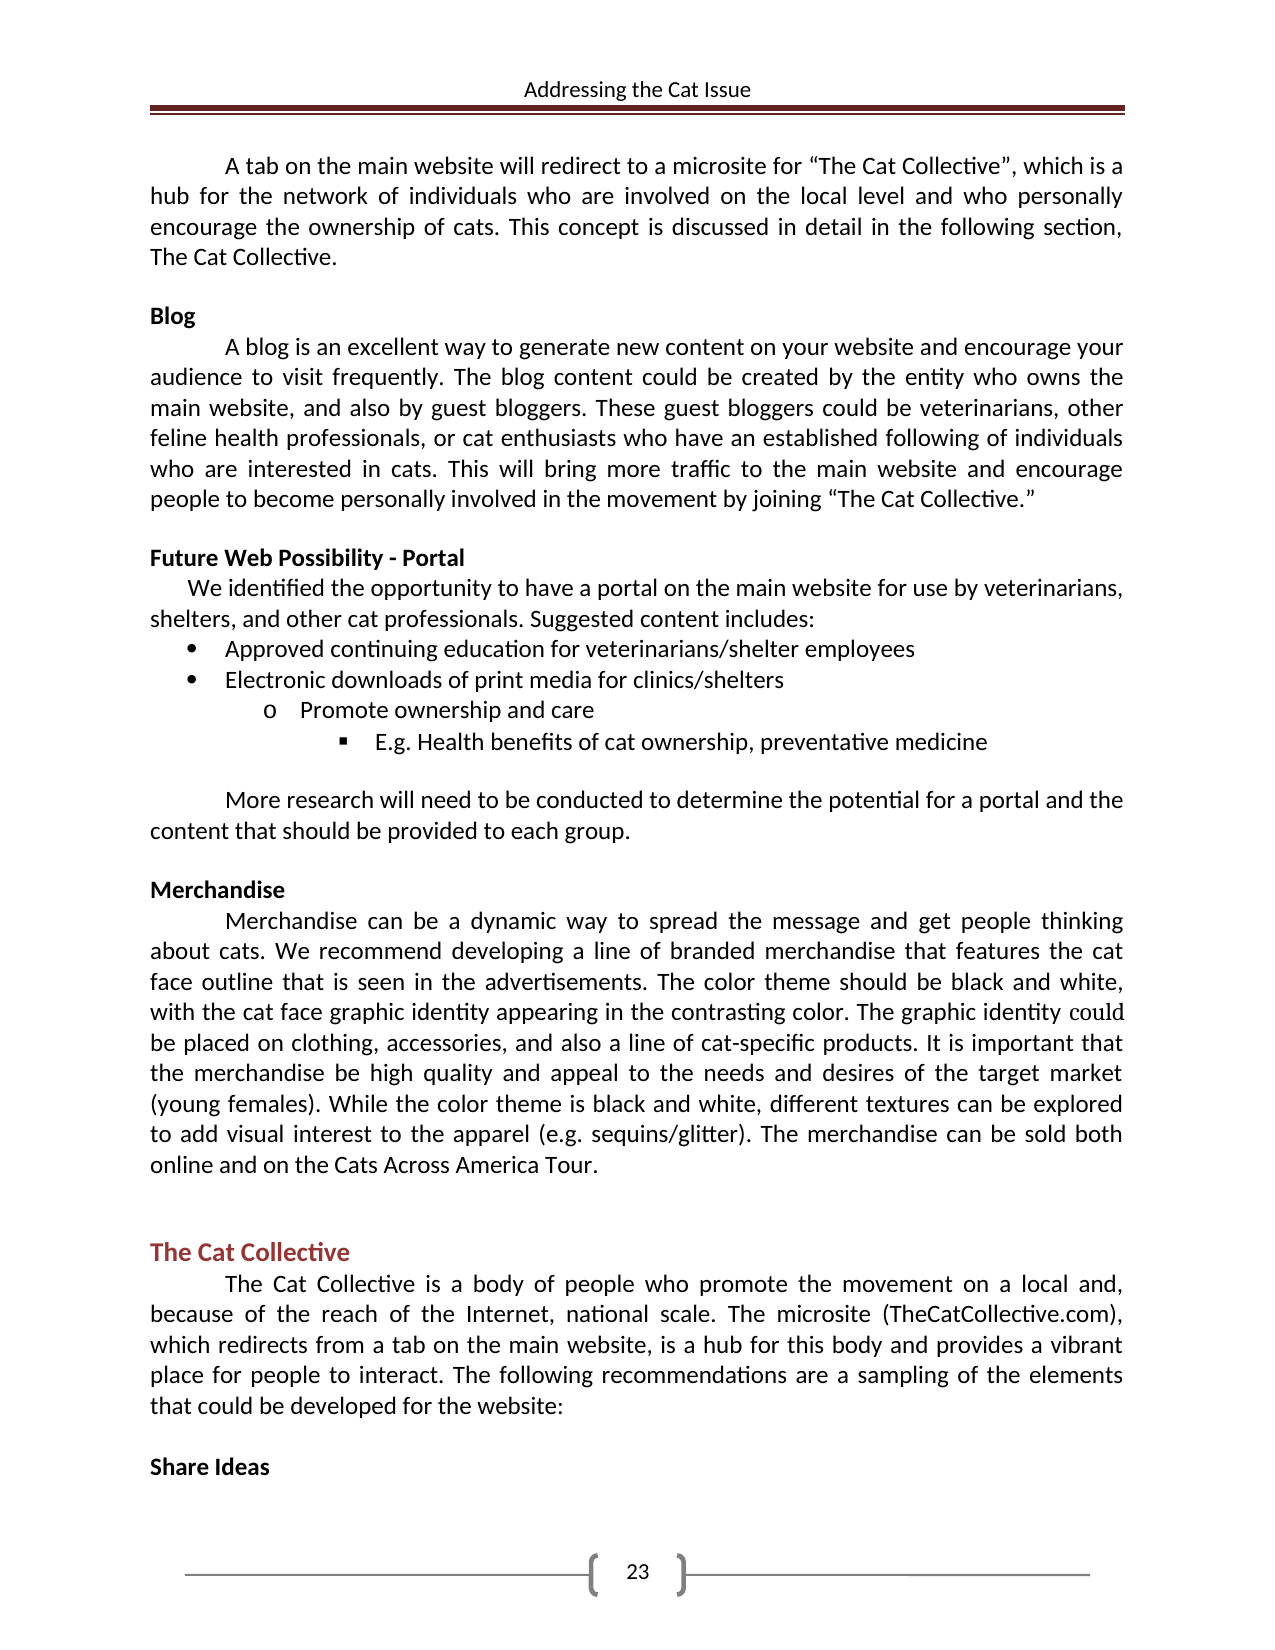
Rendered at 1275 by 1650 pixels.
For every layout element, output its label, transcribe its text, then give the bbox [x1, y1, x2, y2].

text The Cat Collective [150, 1235, 1125, 1268]
text Future Web Possibility - Portal [150, 542, 1125, 572]
text Share Ideas [150, 1451, 1125, 1481]
list E.g. Health benefits of cat ownership, preventative medicine [337, 726, 1125, 757]
list Approved continuing education for veterinarians/shelter employees [187, 633, 1125, 664]
text The Cat Collective is a body of people who promote the movement on a local and, because of the reach of the Internet, national scale. The microsite (TheCatCollective.com), which redirects from a tab on the main website, is a hub for this body and provides a vibrant place for people to interact. The following recommendations are a sampling of the elements that could be developed for the website: [150, 1268, 1125, 1420]
text Blog [150, 300, 1125, 331]
text A tab on the main website will redirect to a microsite for “The Cat Collective”, which is a hub for the network of individuals who are involved on the local level and who personally encourage the ownership of cats. This concept is discussed in detail in the following section, The Cat Collective. [150, 150, 1125, 272]
text More research will need to be conducted to determine the potential for a portal and the content that should be provided to each group. [150, 785, 1125, 846]
list Promote ownership and care [262, 694, 1125, 726]
text Merchandise [150, 874, 1125, 905]
list Electronic downloads of print media for clinics/shelters [187, 664, 1125, 694]
text We identified the opportunity to have a portal on the main website for use by veterinarians, shelters, and other cat professionals. Suggested content includes: [150, 572, 1125, 633]
text Merchandise can be a dynamic way to spread the message and get people thinking about cats. We recommend developing a line of branded merchandise that features the cat face outline that is seen in the advertisements. The color theme should be black and white, with the cat face graphic identity appearing in the contrasting color. The graphic identity could be placed on clothing, accessories, and also a line of cat-specific products. It is important that the merchandise be high quality and appeal to the needs and desires of the target market (young females). While the color theme is black and white, different textures can be explored to add visual interest to the apparel (e.g. sequins/glitter). The merchandise can be sold both online and on the Cats Across America Tour. [150, 905, 1125, 1180]
text A blog is an excellent way to generate new content on your website and encourage your audience to visit frequently. The blog content could be created by the entity who owns the main website, and also by guest bloggers. These guest bloggers could be veterinarians, other feline health professionals, or cat enthusiasts who have an established following of individuals who are interested in cats. This will bring more traffic to the main website and encourage people to become personally involved in the movement by joining “The Cat Collective.” [150, 331, 1125, 514]
